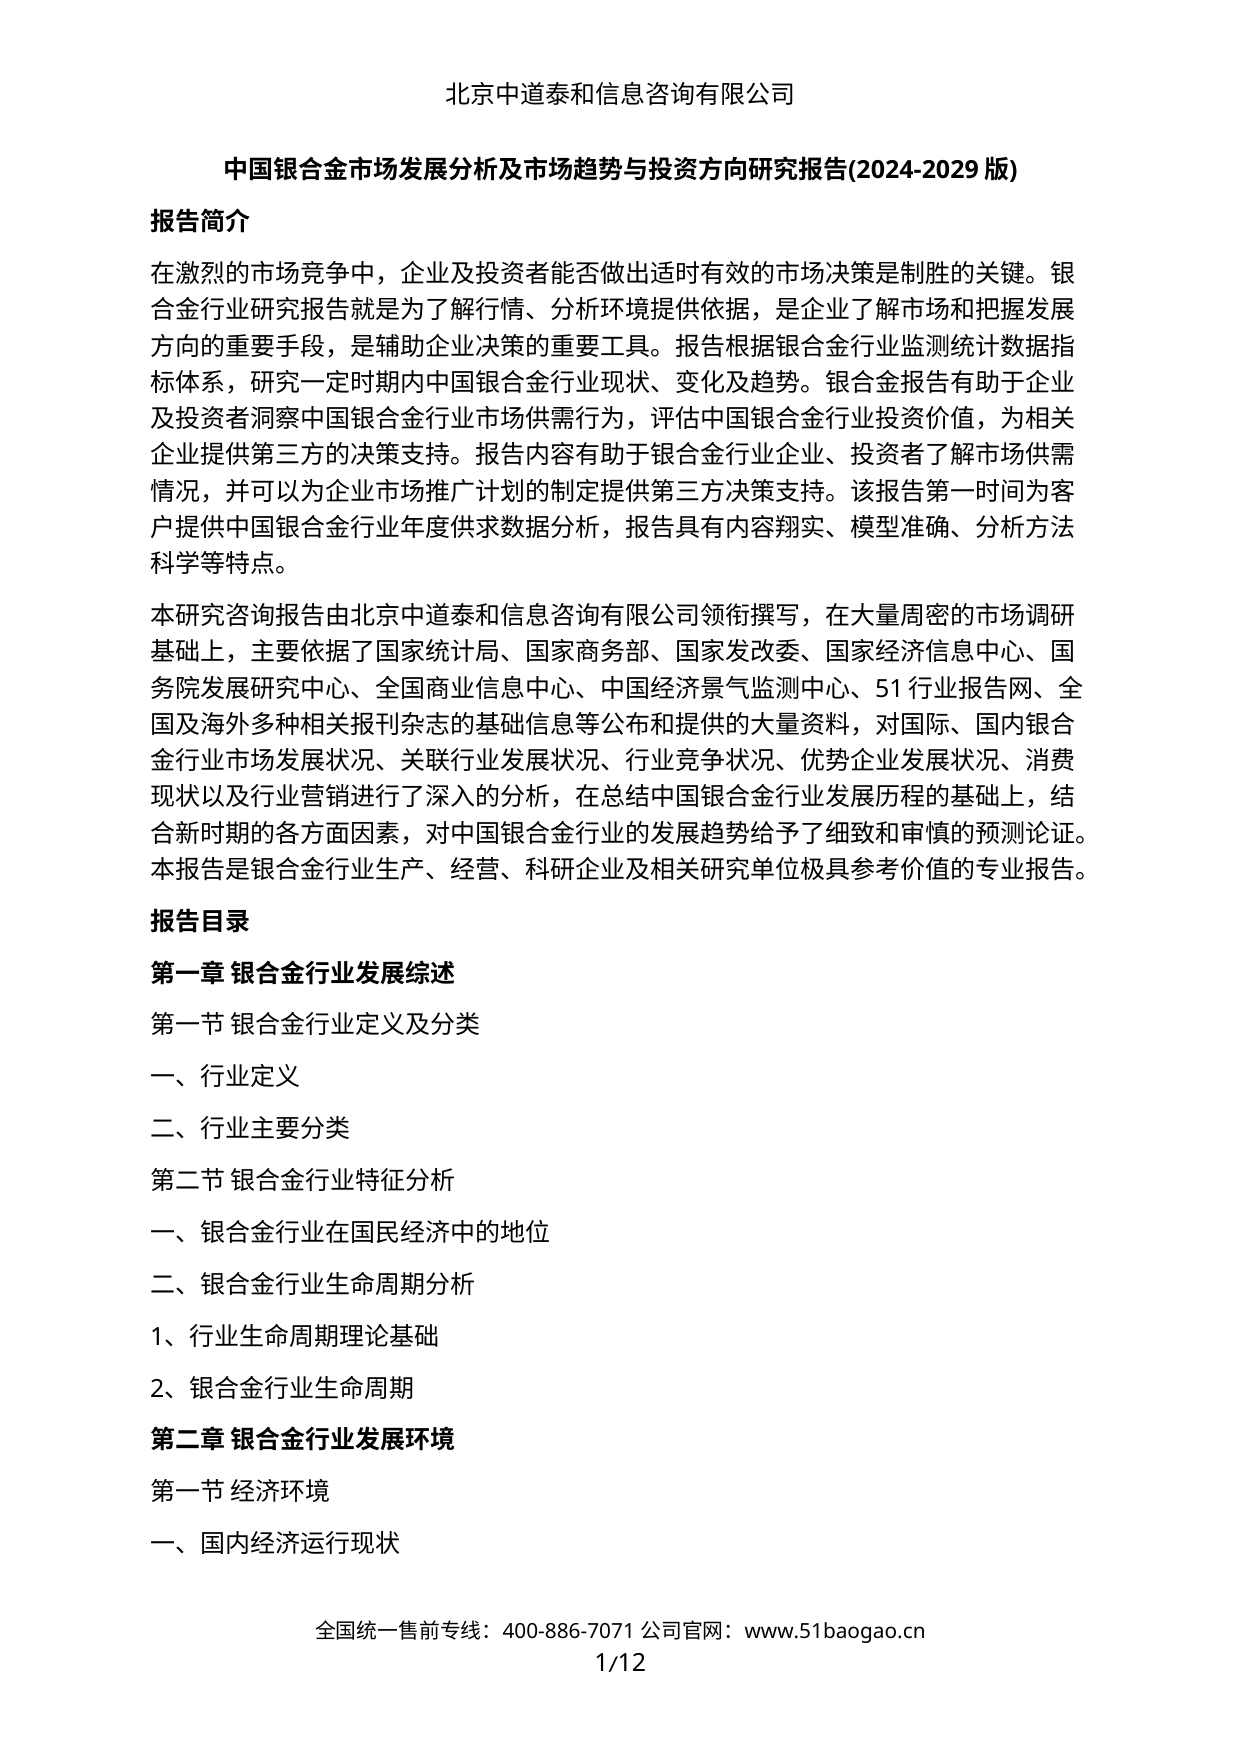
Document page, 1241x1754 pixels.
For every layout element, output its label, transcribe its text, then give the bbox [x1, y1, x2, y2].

text 在激烈的市场竞争中，企业及投资者能否做出适时有效的市场决策是制胜的关键。银合金行业研究报告就是为了解行情、分析环境提供依据，是企业了解市场和把握发展方向的重要手段，是辅助企业决策的重要工具。报告根据银合金行业监测统计数据指标体系，研究一定时期内中国银合金行业现状、变化及趋势。银合金报告有助于企业及投资者洞察中国银合金行业市场供需行为，评估中国银合金行业投资价值，为相关企业提供第三方的决策支持。报告内容有助于银合金行业企业、投资者了解市场供需情况，并可以为企业市场推广计划的制定提供第三方决策支持。该报告第一时间为客户提供中国银合金行业年度供求数据分析，报告具有内容翔实、模型准确、分析方法科学等特点。 [150, 254, 1090, 580]
text 1、行业生命周期理论基础 [150, 1316, 1090, 1352]
text 一、国内经济运行现状 [150, 1524, 1090, 1560]
text 报告目录 [150, 901, 1090, 937]
text 第二节 银合金行业特征分析 [150, 1161, 1090, 1197]
text 报告简介 [150, 202, 1090, 238]
text 一、银合金行业在国民经济中的地位 [150, 1212, 1090, 1249]
text 第一节 银合金行业定义及分类 [150, 1005, 1090, 1041]
text 二、行业主要分类 [150, 1109, 1090, 1145]
text 2、银合金行业生命周期 [150, 1368, 1090, 1404]
text 二、银合金行业生命周期分析 [150, 1264, 1090, 1301]
text 本研究咨询报告由北京中道泰和信息咨询有限公司领衔撰写，在大量周密的市场调研基础上，主要依据了国家统计局、国家商务部、国家发改委、国家经济信息中心、国务院发展研究中心、全国商业信息中心、中国经济景气监测中心、51行业报告网、全国及海外多种相关报刊杂志的基础信息等公布和提供的大量资料，对国际、国内银合金行业市场发展状况、关联行业发展状况、行业竞争状况、优势企业发展状况、消费现状以及行业营销进行了深入的分析，在总结中国银合金行业发展历程的基础上，结合新时期的各方面因素，对中国银合金行业的发展趋势给予了细致和审慎的预测论证。本报告是银合金行业生产、经营、科研企业及相关研究单位极具参考价值的专业报告。 [150, 596, 1090, 886]
text 第一章 银合金行业发展综述 [150, 953, 1090, 989]
text 第一节 经济环境 [150, 1472, 1090, 1508]
text 中国银合金市场发展分析及市场趋势与投资方向研究报告(2024-2029版) [150, 150, 1090, 186]
text 一、行业定义 [150, 1057, 1090, 1093]
text 第二章 银合金行业发展环境 [150, 1420, 1090, 1456]
